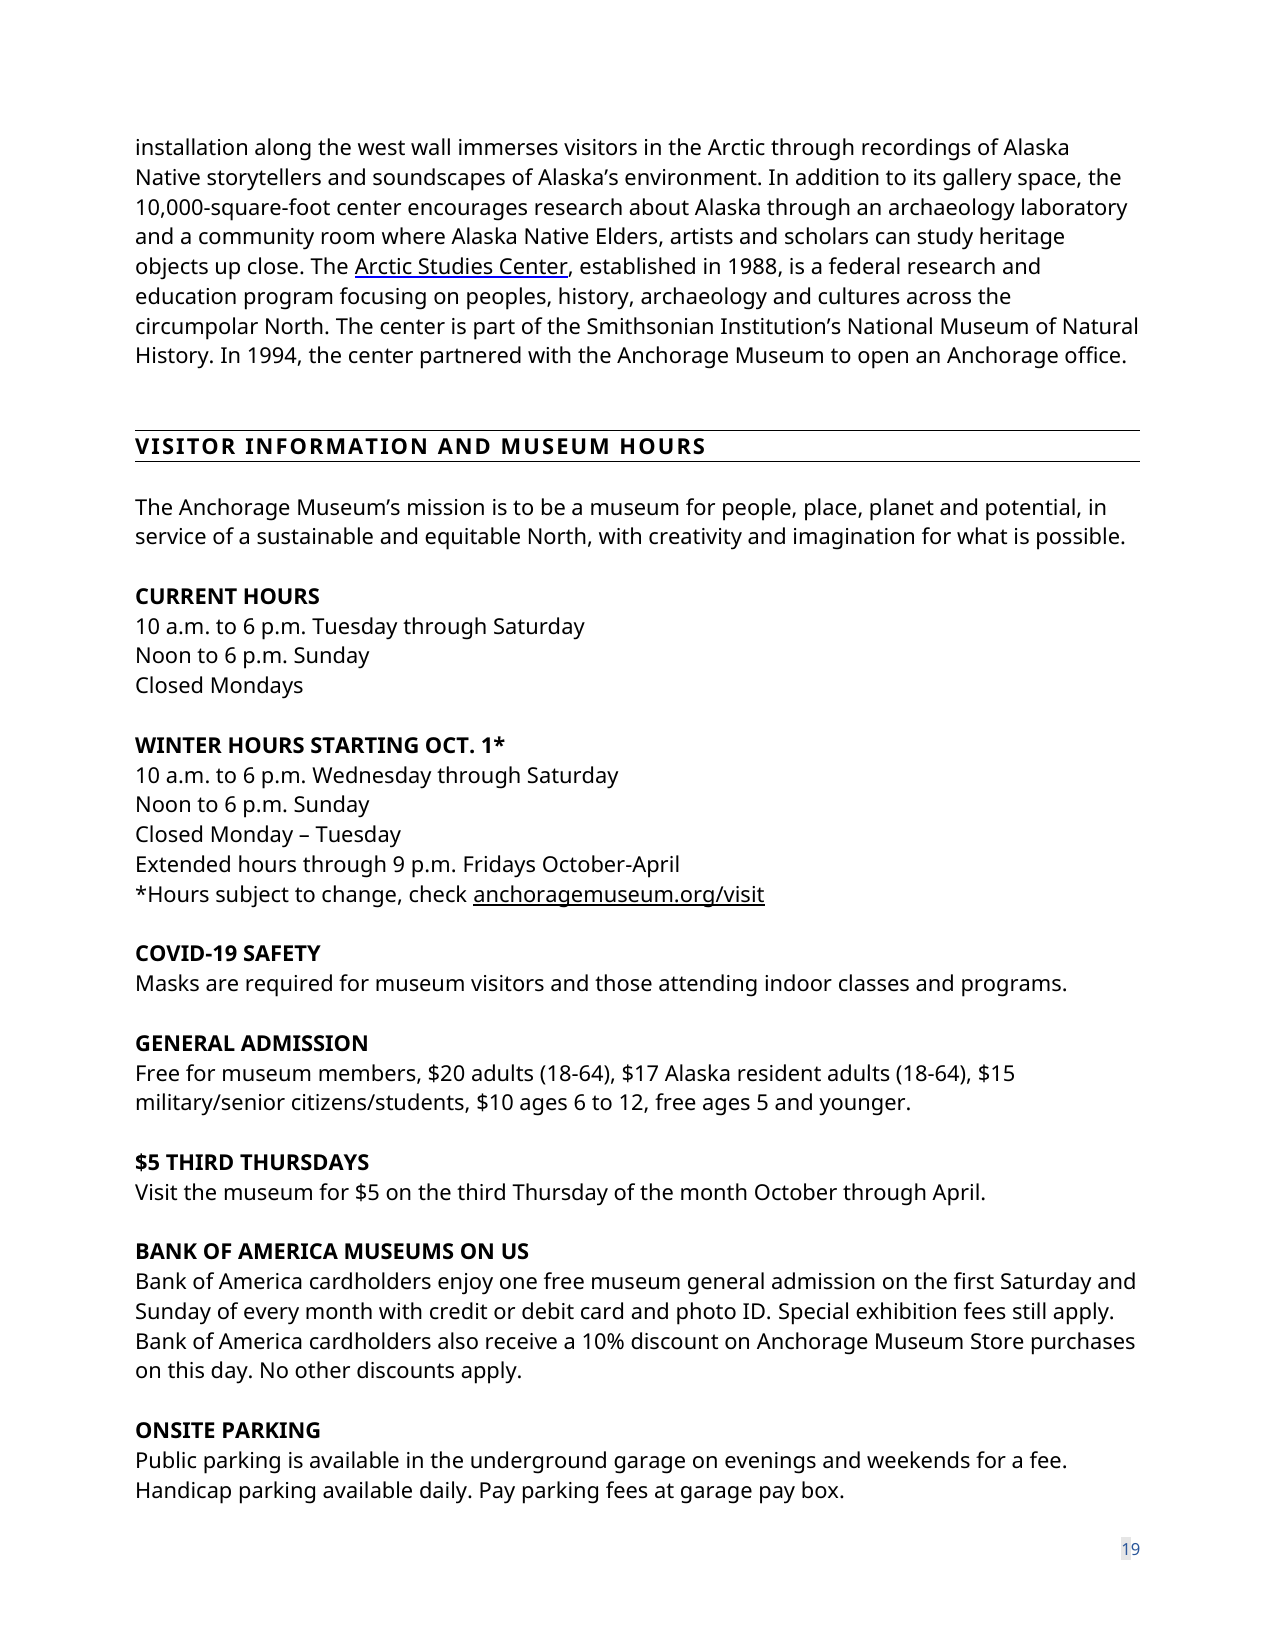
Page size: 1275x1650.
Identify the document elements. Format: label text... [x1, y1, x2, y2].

text Closed Mondays [135, 670, 1140, 700]
text CURRENT HOURS [135, 581, 1140, 611]
text *Hours subject to change, check anchoragemuseum.org/visit [135, 879, 1140, 908]
text BANK OF AMERICA MUSEUMS ON US [135, 1236, 1140, 1266]
text Bank of America cardholders enjoy one free museum general admission on the first Saturday and Sunday of every month with credit or debit card and photo ID. Special exhibition fees still apply. Bank of America cardholders also receive a 10% discount on Anchorage Museum Store purchases on this day. No other discounts apply. [135, 1266, 1140, 1385]
text COVID-19 SAFETY [135, 938, 1140, 968]
text Masks are required for museum visitors and those attending indoor classes and programs. [135, 968, 1140, 998]
text 10 a.m. to 6 p.m. Tuesday through Saturday [135, 611, 1140, 640]
text GENERAL ADMISSION [135, 1028, 1140, 1057]
subtitle VISITOR INFORMATION AND MUSEUM HOURS [135, 431, 1140, 461]
text The Anchorage Museum’s mission is to be a museum for people, place, planet and potential, in service of a sustainable and equitable North, with creativity and imagination for what is possible. [135, 491, 1140, 551]
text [135, 132, 1140, 370]
text $5 THIRD THURSDAYS [135, 1147, 1140, 1177]
text Noon to 6 p.m. Sunday [135, 640, 1140, 670]
text Noon to 6 p.m. Sunday [135, 789, 1140, 819]
text Visit the museum for $5 on the third Thursday of the month October through April. [135, 1177, 1140, 1206]
text Free for museum members, $20 adults (18-64), $17 Alaska resident adults (18-64), $15 military/senior citizens/students, $10 ages 6 to 12, free ages 5 and younger. [135, 1057, 1140, 1117]
text Extended hours through 9 p.m. Fridays October-April [135, 849, 1140, 879]
text WINTER HOURS STARTING OCT. 1* [135, 730, 1140, 759]
text Public parking is available in the underground garage on evenings and weekends for a fee. Handicap parking available daily. Pay parking fees at garage pay box. [135, 1445, 1140, 1504]
text ONSITE PARKING [135, 1415, 1140, 1445]
text 10 a.m. to 6 p.m. Wednesday through Saturday [135, 759, 1140, 789]
text Closed Monday – Tuesday [135, 819, 1140, 849]
